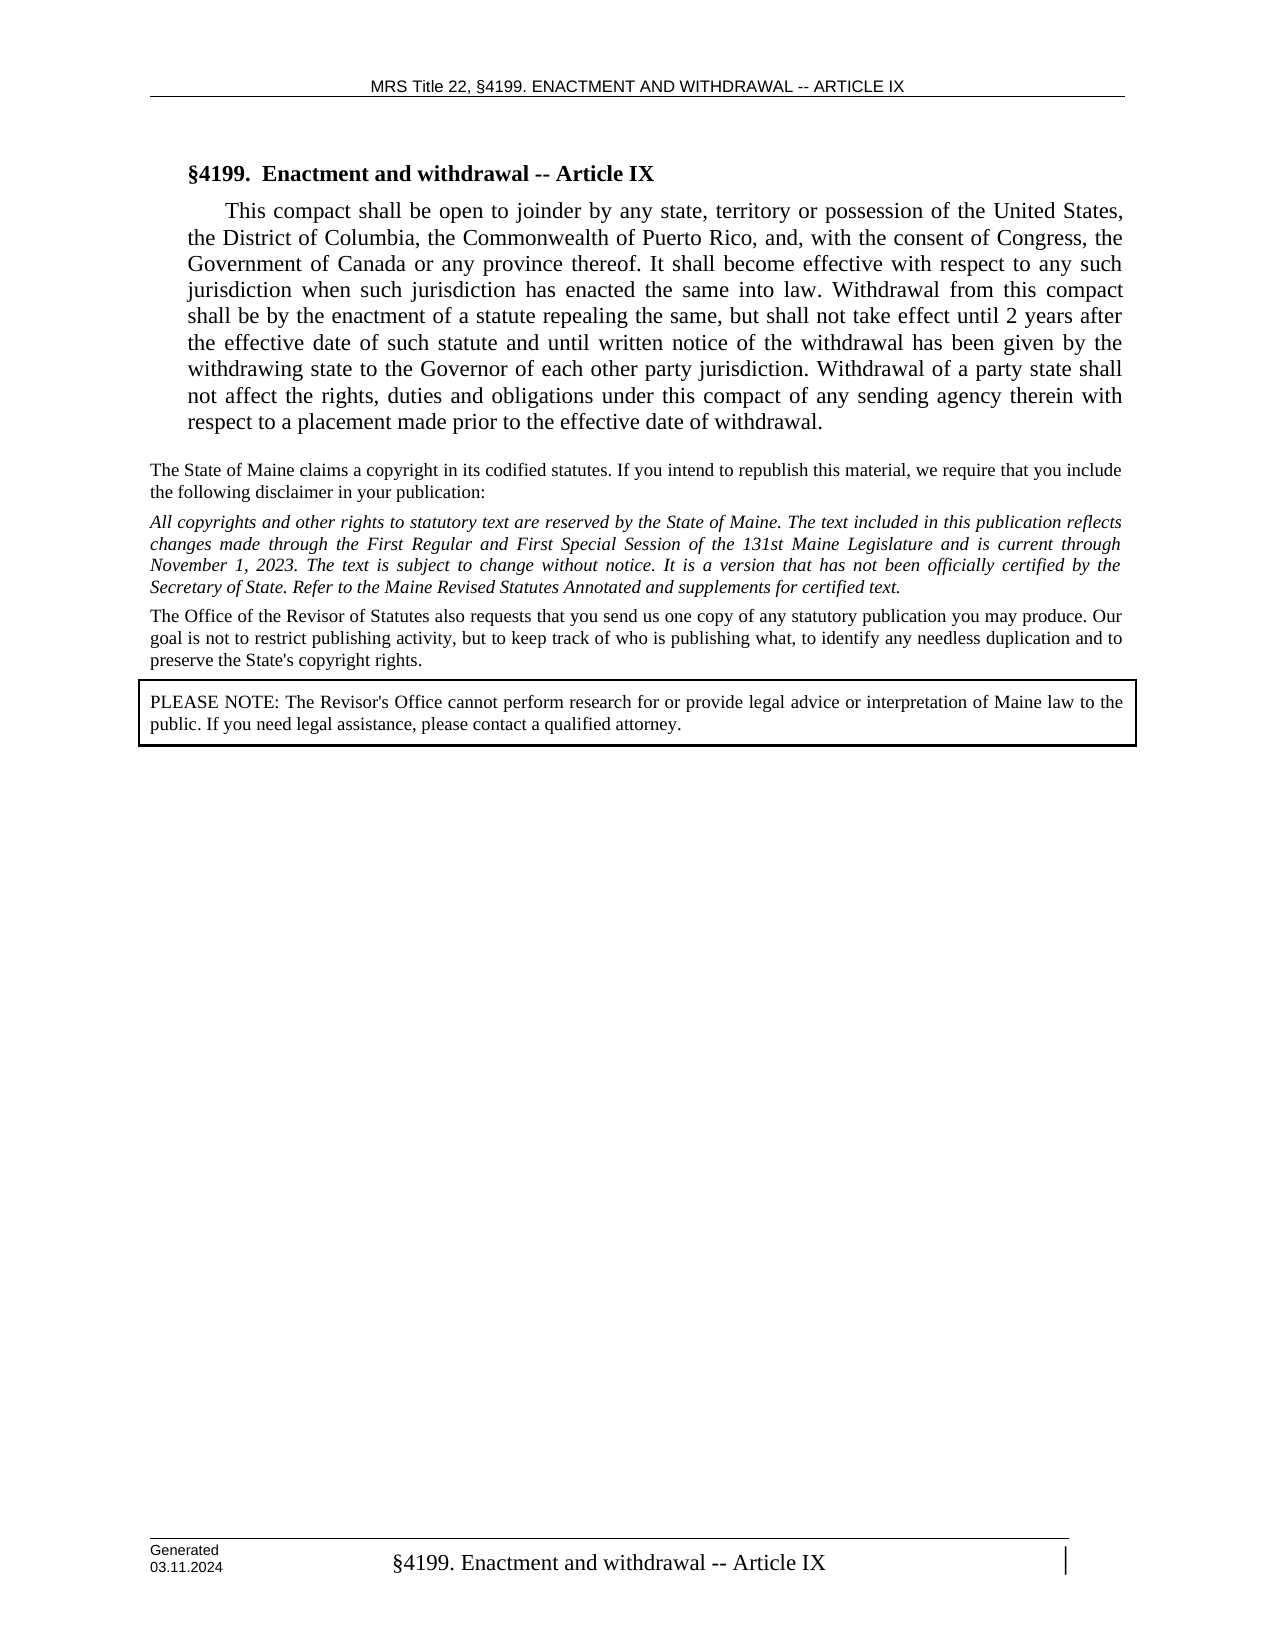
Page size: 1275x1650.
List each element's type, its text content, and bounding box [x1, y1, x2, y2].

text The State of Maine claims a copyright in its codified statutes. If you intend to republish this material, we require that you include the following disclaimer in your publication: [150, 459, 1125, 502]
text All copyrights and other rights to statutory text are reserved by the State of Maine. The text included in this publication reflects changes made through the First Regular and First Special Session of the 131st Maine Legislature and is current through November 1, 2023 . The text is subject to change without notice. It is a version that has not been officially certified by the Secretary of State. Refer to the Maine Revised Statutes Annotated and supplements for certified text. [150, 511, 1125, 597]
text The Office of the Revisor of Statutes also requests that you send us one copy of any statutory publication you may produce. Our goal is not to restrict publishing activity, but to keep track of who is publishing what, to identify any needless duplication and to preserve the State's copyright rights. [150, 605, 1125, 670]
text §4199. Enactment and withdrawal -- Article IX [187, 160, 1125, 187]
text This compact shall be open to joinder by any state, territory or possession of the United States, the District of Columbia, the Commonwealth of Puerto Rico, and, with the consent of Congress, the Government of Canada or any province thereof. It shall become effective with respect to any such jurisdiction when such jurisdiction has enacted the same into law. Withdrawal from this compact shall be by the enactment of a statute repealing the same, but shall not take effect until 2 years after the effective date of such statute and until written notice of the withdrawal has been given by the withdrawing state to the Governor of each other party jurisdiction. Withdrawal of a party state shall not affect the rights, duties and obligations under this compact of any sending agency therein with respect to a placement made prior to the effective date of withdrawal. [187, 197, 1125, 434]
text PLEASE NOTE: The Revisor's Office cannot perform research for or provide legal advice or interpretation of Maine law to the public. If you need legal assistance, please contact a qualified attorney. [140, 681, 1135, 744]
